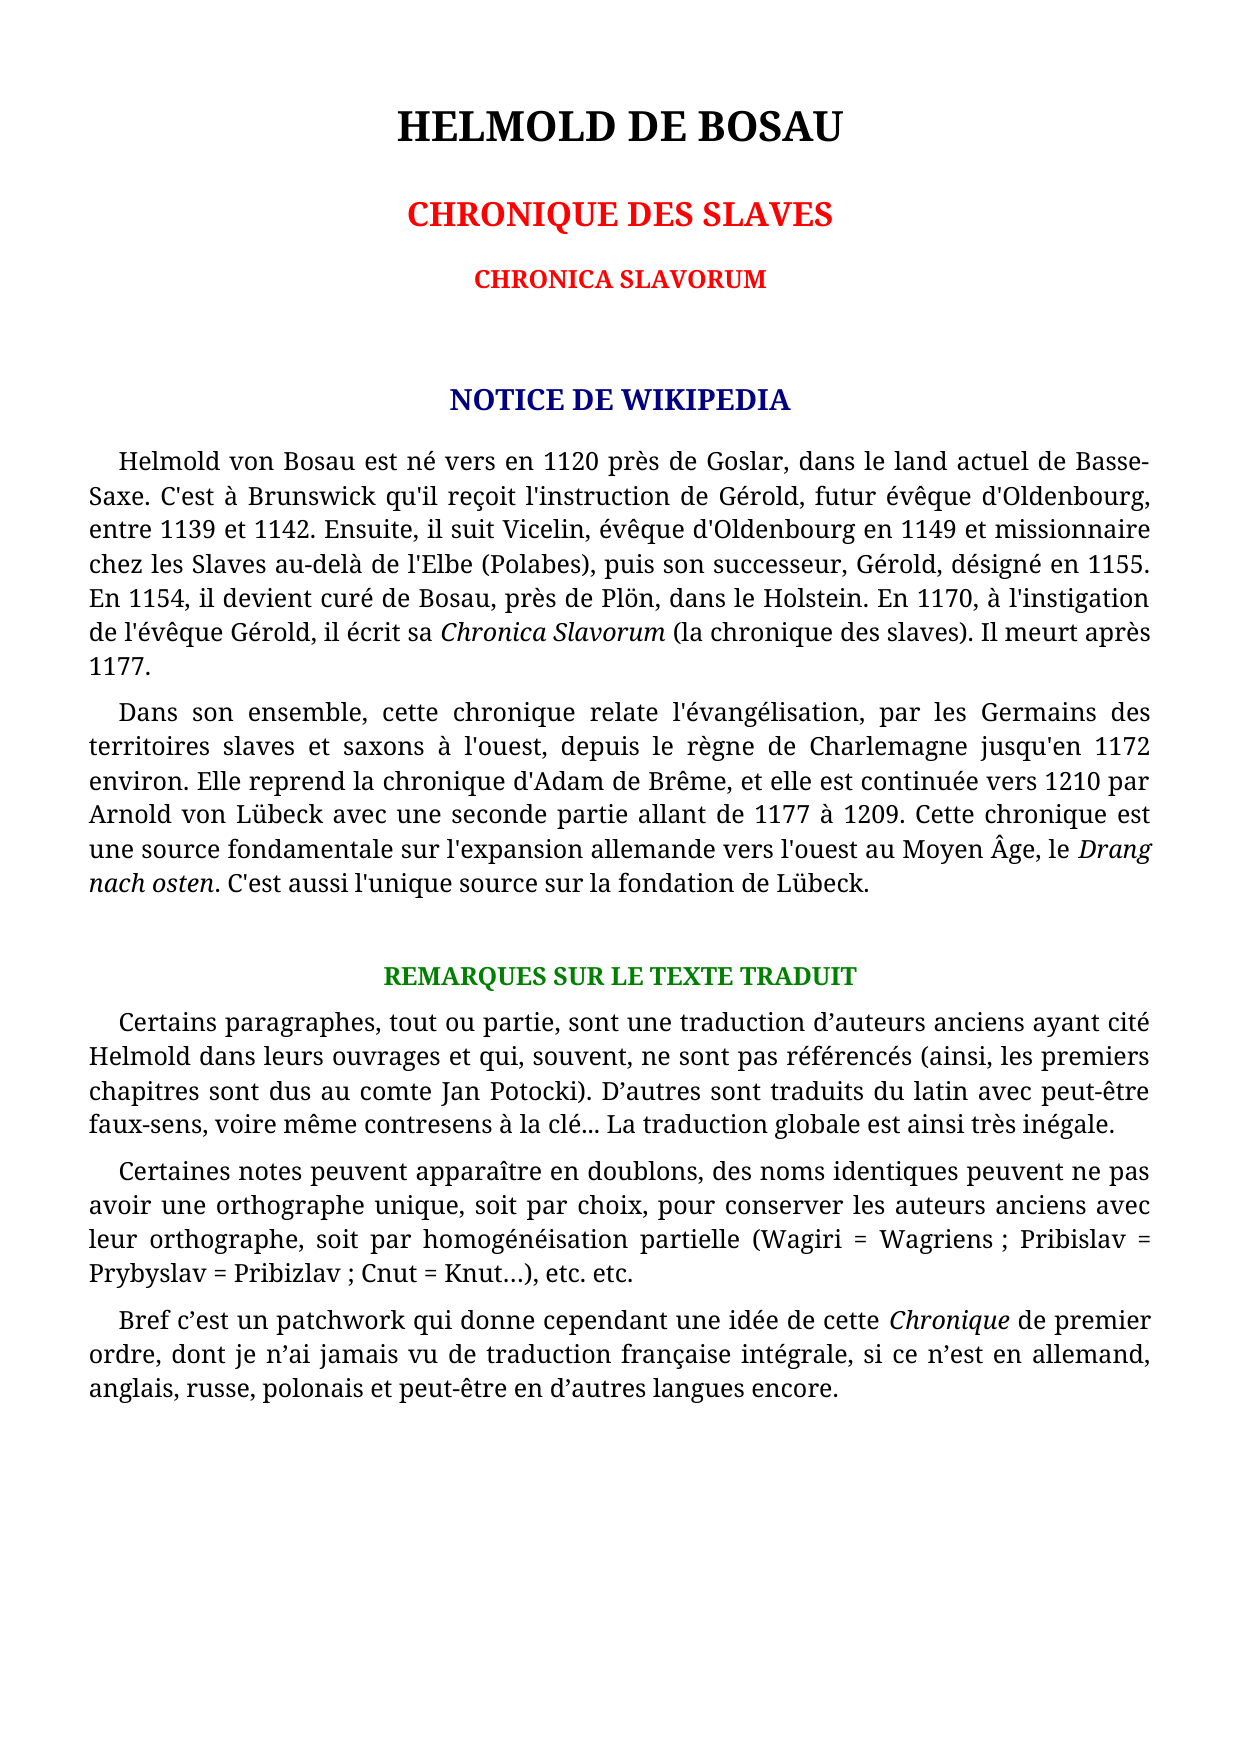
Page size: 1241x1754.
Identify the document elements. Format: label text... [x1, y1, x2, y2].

text Helmold von Bosau est né vers en 1120 près de Goslar, dans le land actuel de Basse-Saxe. C'est à Brunswick qu'il reçoit l'instruction de Gérold, futur évêque d'Oldenbourg, entre 1139 et 1142. Ensuite, il suit Vicelin, évêque d'Oldenbourg en 1149 et missionnaire chez les Slaves au-delà de l'Elbe (Polabes), puis son successeur, Gérold, désigné en 1155. En 1154, il devient curé de Bosau, près de Plön, dans le Holstein. En 1170, à l'instigation de l'évêque Gérold, il écrit sa Chronica Slavorum (la chronique des slaves). Il meurt après 1177. [89, 444, 1152, 682]
text Certaines notes peuvent apparaître en doublons, des noms identiques peuvent ne pas avoir une orthographe unique, soit par choix, pour conserver les auteurs anciens avec leur orthographe, soit par homogénéisation partielle (Wagiri = Wagriens ; Pribislav = Prybyslav = Pribizlav ; Cnut = Knut…), etc. etc. [89, 1154, 1152, 1290]
subtitle REMARQUES SUR LE TEXTE TRADUIT [89, 958, 1152, 992]
text Certains paragraphes, tout ou partie, sont une traduction d’auteurs anciens ayant cité Helmold dans leurs ouvrages et qui, souvent, ne sont pas référencés (ainsi, les premiers chapitres sont dus au comte Jan Potocki). D’autres sont traduits du latin avec peut-être faux-sens, voire même contresens à la clé... La traduction globale est ainsi très inégale. [89, 1005, 1152, 1141]
text Dans son ensemble, cette chronique relate l'évangélisation, par les Germains des territoires slaves et saxons à l'ouest, depuis le règne de Charlemagne jusqu'en 1172 environ. Elle reprend la chronique d'Adam de Brême, et elle est continuée vers 1210 par Arnold von Lübeck avec une seconde partie allant de 1177 à 1209. Cette chronique est une source fondamentale sur l'expansion allemande vers l'ouest au Moyen Âge, le Drang nach osten. C'est aussi l'unique source sur la fondation de Lübeck. [89, 695, 1152, 899]
subtitle CHRONIQUE DES SLAVES [89, 191, 1152, 236]
subtitle NOTICE DE WIKIPEDIA [89, 379, 1152, 419]
text Bref c’est un patchwork qui donne cependant une idée de cette Chronique de premier ordre, dont je n’ai jamais vu de traduction française intégrale, si ce n’est en allemand, anglais, russe, polonais et peut-être en d’autres langues encore. [89, 1302, 1152, 1405]
subtitle CHRONICA SLAVORUM [89, 261, 1152, 295]
subtitle HELMOLD DE BOSAU [89, 97, 1152, 153]
